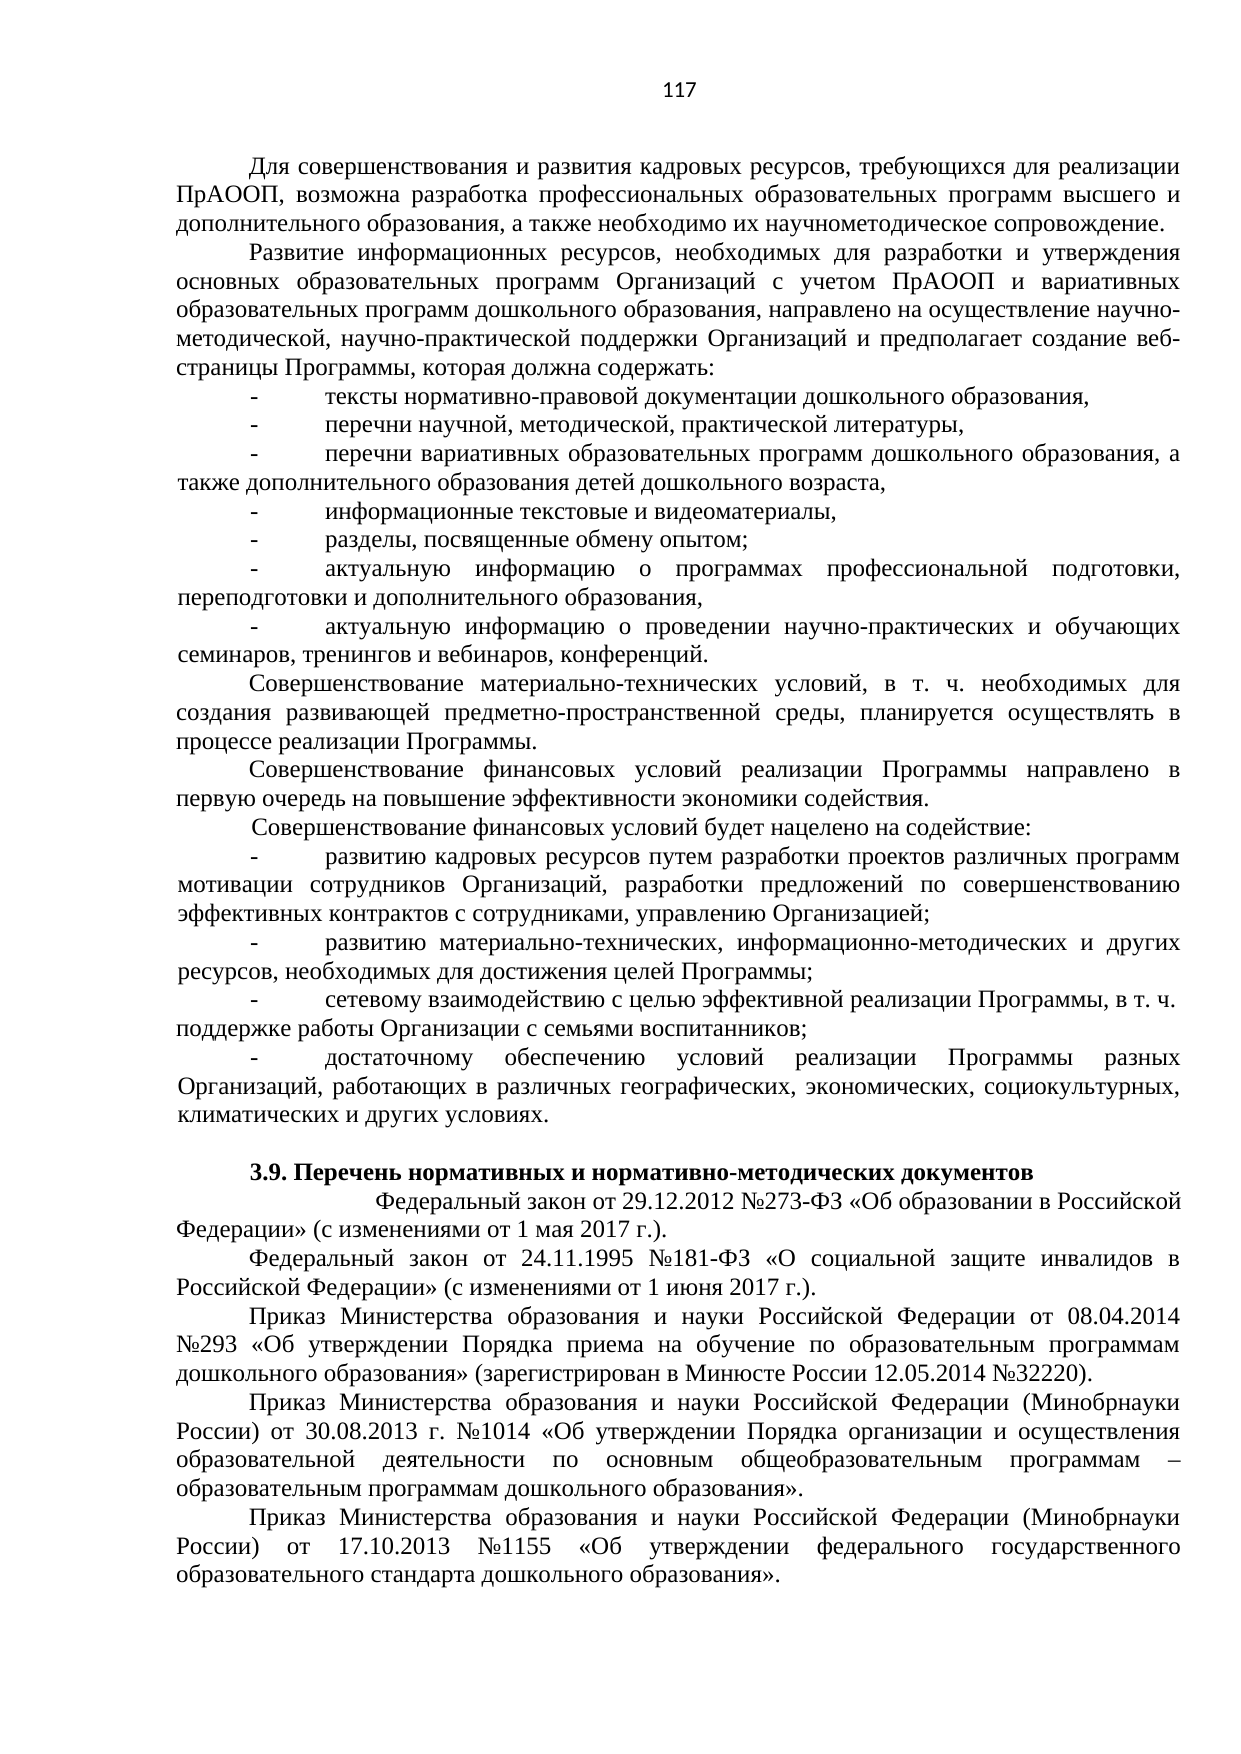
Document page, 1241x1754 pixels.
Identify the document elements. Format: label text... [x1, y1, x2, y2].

text Приказ Министерства образования и науки Российской Федерации (Минобрнауки России) от 30.08.2013 г. №1014 «Об утверждении Порядка организации и осуществления образовательной деятельности по основным общеобразовательным программам – образовательным программам дошкольного образования». [176, 1387, 1181, 1502]
text Федерации» (с изменениями от 1 мая 2017 г.). [176, 1214, 1181, 1243]
list актуальную информацию о программах профессиональной подготовки, переподготовки и дополнительного образования, [177, 553, 1181, 611]
list сетевому взаимодействию с целью эффективной реализации Программы, в т. ч. [177, 984, 1181, 1013]
text Федеральный закон от 24.11.1995 №181-ФЗ «О социальной защите инвалидов в Российской Федерации» (с изменениями от 1 июня 2017 г.). [176, 1243, 1181, 1301]
list перечни научной, методической, практической литературы, [177, 409, 1181, 438]
text поддержке работы Организации с семьями воспитанников; [176, 1013, 1181, 1042]
list развитию материально-технических, информационно-методических и других ресурсов, необходимых для достижения целей Программы; [177, 927, 1181, 984]
subtitle 3.9. Перечень нормативных и нормативно-методических документов [249, 1157, 1181, 1186]
text Совершенствование материально-технических условий, в т. ч. необходимых для создания развивающей предметно-пространственной среды, планируется осуществлять в процессе реализации Программы. [176, 668, 1181, 754]
text Федеральный закон от 29.12.2012 №273-ФЗ «Об образовании в Российской [177, 1186, 1181, 1214]
list информационные текстовые и видеоматериалы, [177, 496, 1181, 524]
list развитию кадровых ресурсов путем разработки проектов различных программ мотивации сотрудников Организаций, разработки предложений по совершенствованию эффективных контрактов с сотрудниками, управлению Организацией; [177, 841, 1181, 927]
text Приказ Министерства образования и науки Российской Федерации от 08.04.2014 №293 «Об утверждении Порядка приема на обучение по образовательным программам дошкольного образования» (зарегистрирован в Минюсте России 12.05.2014 №32220). [176, 1301, 1181, 1387]
list актуальную информацию о проведении научно-практических и обучающих семинаров, тренингов и вебинаров, конференций. [177, 611, 1181, 668]
list перечни вариативных образовательных программ дошкольного образования, а также дополнительного образования детей дошкольного возраста, [177, 438, 1181, 496]
text Для совершенствования и развития кадровых ресурсов, требующихся для реализации ПрАООП, возможна разработка профессиональных образовательных программ высшего и дополнительного образования, а также необходимо их научнометодическое сопровождение. [176, 151, 1181, 237]
text Совершенствование финансовых условий реализации Программы направлено в первую очередь на повышение эффективности экономики содействия. [176, 754, 1181, 812]
list достаточному обеспечению условий реализации Программы разных Организаций, работающих в различных географических, экономических, социокультурных, климатических и других условиях. [177, 1042, 1181, 1128]
text Развитие информационных ресурсов, необходимых для разработки и утверждения основных образовательных программ Организаций с учетом ПрАООП и вариативных образовательных программ дошкольного образования, направлено на осуществление научно-методической, научно-практической поддержки Организаций и предполагает создание веб-страницы Программы, которая должна содержать: [176, 237, 1181, 381]
list тексты нормативно-правовой документации дошкольного образования, [177, 381, 1181, 409]
text Приказ Министерства образования и науки Российской Федерации (Минобрнауки России) от 17.10.2013 №1155 «Об утверждении федерального государственного образовательного стандарта дошкольного образования». [176, 1502, 1181, 1588]
list разделы, посвященные обмену опытом; [177, 524, 1181, 553]
text Совершенствование финансовых условий будет нацелено на содействие: [251, 812, 1181, 841]
